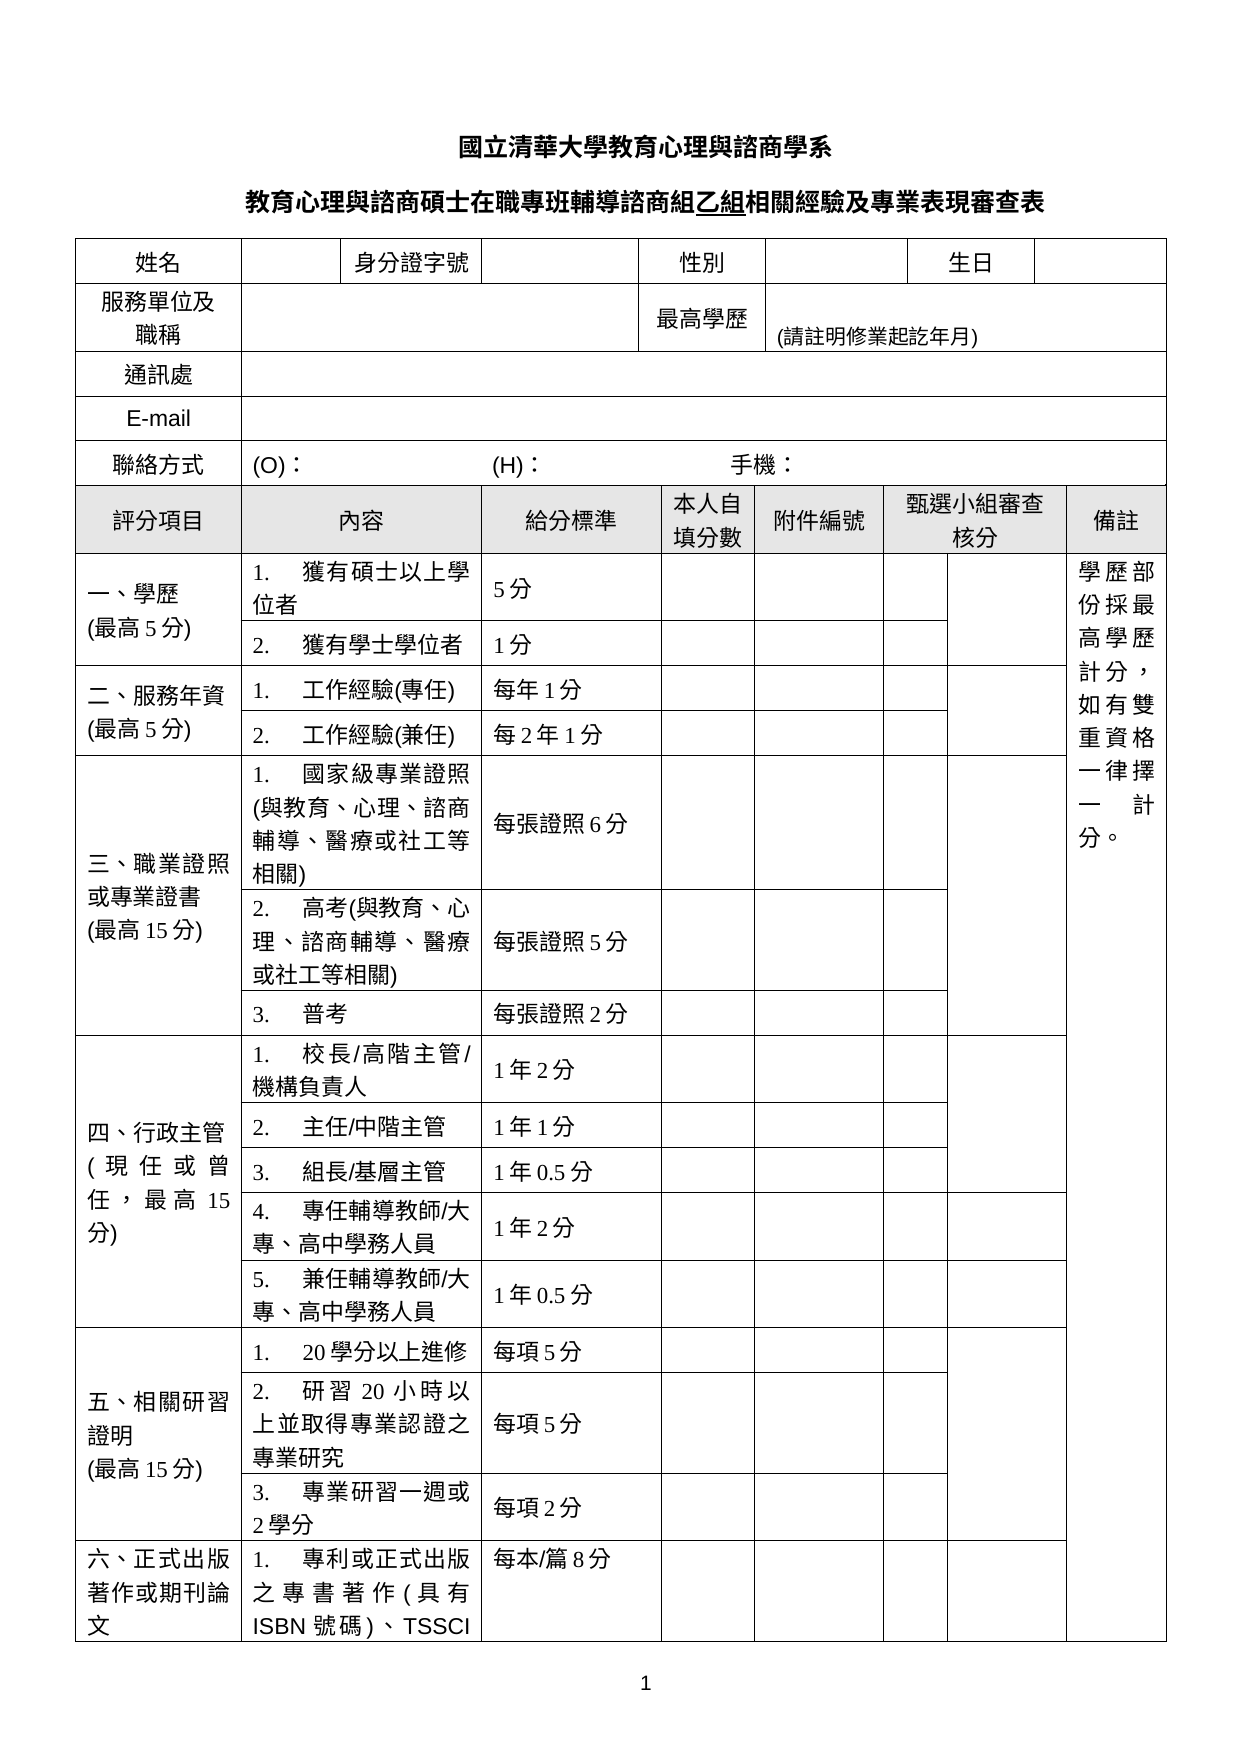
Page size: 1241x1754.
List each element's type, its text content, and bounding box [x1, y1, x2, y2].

table_cell 評分項目 [76, 486, 241, 553]
table_cell [755, 1193, 883, 1259]
table_cell 1年0.5分 [482, 1148, 661, 1192]
table_cell 正式出版著作或期刊論文 (最高10分) [76, 1541, 241, 1641]
table_cell [662, 666, 754, 710]
table_cell [755, 621, 883, 665]
table_cell [755, 1148, 883, 1192]
table_cell [662, 711, 754, 755]
table_cell 每項5分 [482, 1373, 661, 1473]
table_cell 本人自填分數 [662, 486, 754, 553]
table_cell 5分 [482, 554, 661, 620]
table_header 身分證字號 [341, 239, 481, 283]
table_header 姓名 [76, 239, 241, 283]
table_cell 學歷部份採最高學歷計分，如有雙重資格一律擇一計分。 [1067, 554, 1166, 1641]
table_cell [884, 1261, 947, 1327]
table_header [482, 239, 638, 283]
table_cell 附件編號 [755, 486, 883, 553]
table_cell [755, 1541, 883, 1641]
table_cell [884, 711, 947, 755]
table_cell [884, 1328, 947, 1372]
table_cell [662, 991, 754, 1035]
table_cell [884, 991, 947, 1035]
table_cell 每張證照6分 [482, 756, 661, 889]
table_cell 組長/基層主管 [242, 1148, 481, 1192]
table_cell [884, 890, 947, 990]
table_cell 每張證照5分 [482, 890, 661, 990]
table_cell 甄選小組審查 核分 [884, 486, 1066, 553]
table_cell [662, 756, 754, 889]
table_cell [884, 1541, 947, 1641]
table_cell [755, 756, 883, 889]
table_cell 服務單位及 職稱 [76, 284, 241, 351]
table_cell 職業證照或專業證書 (最高15分) [76, 756, 241, 1035]
table_cell 最高學歷 [639, 284, 765, 351]
table_cell 獲有碩士以上學位者 [242, 554, 481, 620]
table_cell [242, 397, 1166, 440]
table_cell [755, 991, 883, 1035]
table_cell [884, 621, 947, 665]
table_cell [884, 1036, 947, 1102]
table_cell 國家級專業證照(與教育、心理、諮商輔導、醫療或社工等相關) [242, 756, 481, 889]
table_cell [948, 756, 1066, 1035]
table_cell 每張證照2分 [482, 991, 661, 1035]
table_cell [242, 1541, 481, 1641]
table_cell 工作經驗(兼任) [242, 711, 481, 755]
table_cell [755, 1328, 883, 1372]
table_cell (O)： (H)： 手機： [242, 441, 1166, 485]
table_cell [884, 1373, 947, 1473]
table_cell 學歷 (最高5分) [76, 554, 241, 665]
table_cell 行政主管 (現任或曾任，最高15分) [76, 1036, 241, 1327]
text 國立清華大學教育心理與諮商學系 [126, 127, 1165, 163]
table_cell [948, 1328, 1066, 1540]
table_cell [755, 890, 883, 990]
table_header [1035, 239, 1166, 283]
table_cell [662, 1103, 754, 1147]
table_cell [948, 554, 1066, 665]
table_header 性別 [639, 239, 765, 283]
table_cell 每本/篇8分 [482, 1541, 661, 1641]
table_cell [755, 1036, 883, 1102]
table_cell 高考(與教育、心理、諮商輔導、醫療或社工等相關) [242, 890, 481, 990]
table_cell [662, 890, 754, 990]
table_cell 1分 [482, 621, 661, 665]
table_cell 服務年資 (最高5分) [76, 666, 241, 755]
table_cell 20學分以上進修 [242, 1328, 481, 1372]
table_cell 1年1分 [482, 1103, 661, 1147]
table_cell 聯絡方式 [76, 441, 241, 485]
table_cell [948, 1261, 1066, 1327]
table_cell [884, 1148, 947, 1192]
table_cell [755, 1474, 883, 1540]
table_cell [662, 621, 754, 665]
table_header [242, 239, 340, 283]
table_cell [884, 554, 947, 620]
table_cell [884, 666, 947, 710]
table_cell [755, 711, 883, 755]
table_cell [948, 1541, 1066, 1641]
table_cell 備註 [1067, 486, 1166, 553]
table_cell 給分標準 [482, 486, 661, 553]
table_cell [755, 1373, 883, 1473]
table_header 生日 [908, 239, 1034, 283]
table_cell 專任輔導教師/大專、高中學務人員 [242, 1193, 481, 1259]
table_cell 主任/中階主管 [242, 1103, 481, 1147]
table_cell [884, 1474, 947, 1540]
table_cell [662, 1148, 754, 1192]
table_cell [662, 1328, 754, 1372]
table_cell 普考 [242, 991, 481, 1035]
table_cell [884, 1103, 947, 1147]
table_cell [755, 666, 883, 710]
table_cell 兼任輔導教師/大專、高中學務人員 [242, 1261, 481, 1327]
table_cell 相關研習證明 (最高15分) [76, 1328, 241, 1540]
table_header [766, 239, 907, 283]
table_cell [662, 1036, 754, 1102]
table_cell 1年2分 [482, 1036, 661, 1102]
table_cell [884, 756, 947, 889]
table_cell 每項2分 [482, 1474, 661, 1540]
table_cell [755, 1261, 883, 1327]
table_cell [662, 1261, 754, 1327]
table_cell [948, 1036, 1066, 1192]
table_cell [662, 1193, 754, 1259]
table_cell 通訊處 [76, 352, 241, 396]
text 教育心理與諮商碩士在職專班輔導諮商組乙組相關經驗及專業表現審查表 [126, 182, 1165, 219]
table_cell [662, 1474, 754, 1540]
table_cell 專業研習一週或2學分 [242, 1474, 481, 1540]
table_cell [662, 554, 754, 620]
table_cell 校長/高階主管/機構負責人 [242, 1036, 481, 1102]
table_cell 每項5分 [482, 1328, 661, 1372]
table_cell [884, 1193, 947, 1259]
table_cell [662, 1541, 754, 1641]
table_cell [242, 352, 1166, 396]
table_cell [662, 1373, 754, 1473]
table_cell 1年0.5分 [482, 1261, 661, 1327]
table_cell [242, 284, 638, 351]
table_cell [948, 1193, 1066, 1259]
table_cell 每年1分 [482, 666, 661, 710]
table_cell [948, 666, 1066, 755]
table_cell 研習20小時以上並取得專業認證之專業研究 [242, 1373, 481, 1473]
table_cell 每2年1分 [482, 711, 661, 755]
table_cell E-mail [76, 397, 241, 440]
table_cell 工作經驗(專任) [242, 666, 481, 710]
table_cell [755, 1103, 883, 1147]
table_cell [755, 554, 883, 620]
table_cell 內容 [242, 486, 481, 553]
table_cell (請註明修業起訖年月) [766, 284, 1166, 351]
table_cell 1年2分 [482, 1193, 661, 1259]
table_cell 獲有學士學位者 [242, 621, 481, 665]
